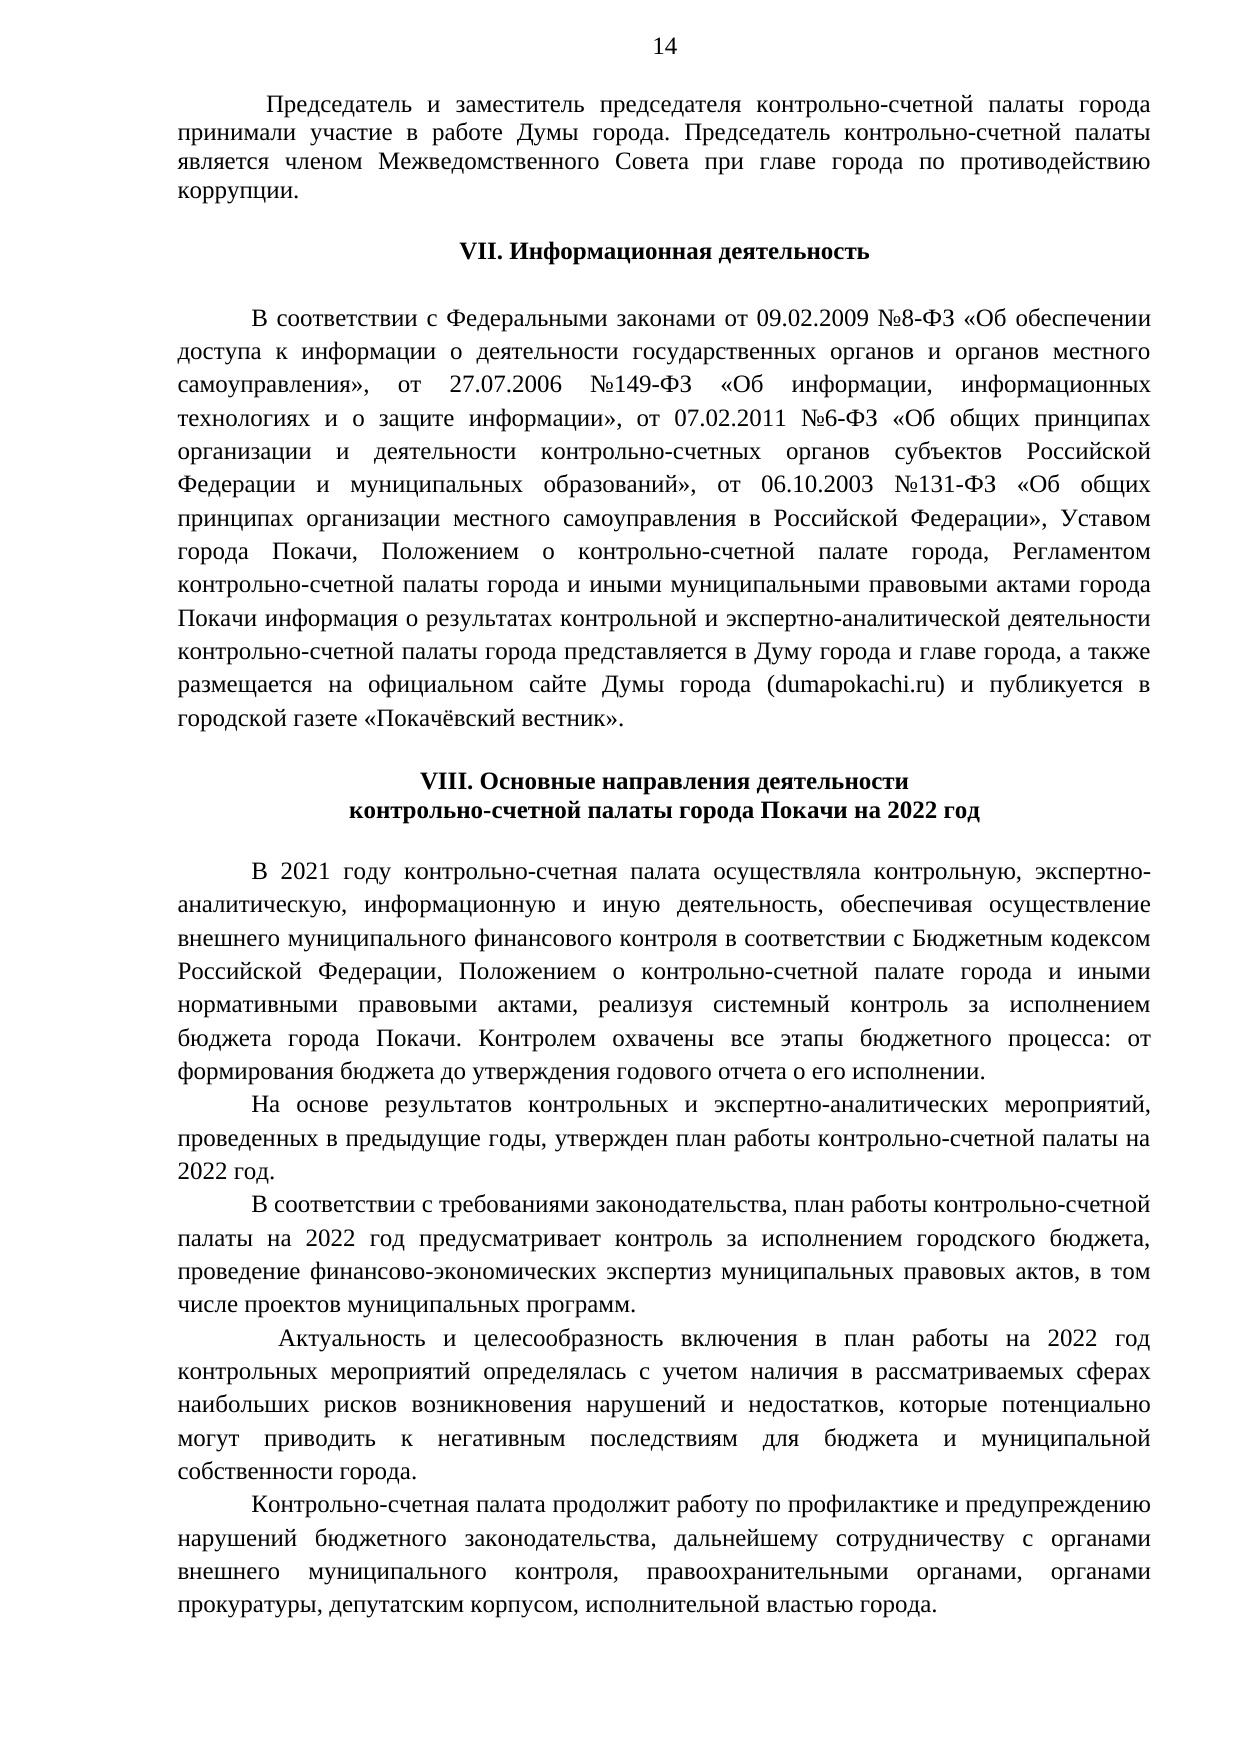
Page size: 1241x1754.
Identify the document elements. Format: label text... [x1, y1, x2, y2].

text Контрольно-счетная палата продолжит работу по профилактике и предупреждению нарушений бюджетного законодательства, дальнейшему сотрудничеству с органами внешнего муниципального контроля, правоохранительными органами, органами прокуратуры, депутатским корпусом, исполнительной властью города. [177, 1486, 1152, 1619]
title контрольно-счетной палаты города Покачи на 2022 год [177, 795, 1152, 824]
text Председатель и заместитель председателя контрольно-счетной палаты города принимали участие в работе Думы города. Председатель контрольно-счетной палаты является членом Межведомственного Совета при главе города по противодействию коррупции. [177, 89, 1152, 204]
text В соответствии с Федеральными законами от 09.02.2009 №8-ФЗ «Об обеспечении доступа к информации о деятельности государственных органов и органов местного самоуправления», от 27.07.2006 №149-ФЗ «Об информации, информационных технологиях и о защите информации», от 07.02.2011 №6-ФЗ «Об общих принципах организации и деятельности контрольно-счетных органов субъектов Российской Федерации и муниципальных образований», от 06.10.2003 №131-ФЗ «Об общих принципах организации местного самоуправления в Российской Федерации», Уставом города Покачи, Положением о контрольно-счетной палате города, Регламентом контрольно-счетной палаты города и иными муниципальными правовыми актами города Покачи информация о результатах контрольной и экспертно-аналитической деятельности контрольно-счетной палаты города представляется в Думу города и главе города, а также размещается на официальном сайте Думы города (dumapokachi.ru) и публикуется в городской газете «Покачёвский вестник». [177, 299, 1152, 733]
text Актуальность и целесообразность включения в план работы на 2022 год контрольных мероприятий определялась с учетом наличия в рассматриваемых сферах наибольших рисков возникновения нарушений и недостатков, которые потенциально могут приводить к негативным последствиям для бюджета и муниципальной собственности города. [177, 1319, 1152, 1486]
title VIII. Основные направления деятельности [177, 766, 1152, 795]
text В соответствии с требованиями законодательства, план работы контрольно-счетной палаты на 2022 год предусматривает контроль за исполнением городского бюджета, проведение финансово-экономических экспертиз муниципальных правовых актов, в том числе проектов муниципальных программ. [177, 1186, 1152, 1319]
text На основе результатов контрольных и экспертно-аналитических мероприятий, проведенных в предыдущие годы, утвержден план работы контрольно-счетной палаты на 2022 год. [177, 1086, 1152, 1186]
text В 2021 году контрольно-счетная палата осуществляла контрольную, экспертно-аналитическую, информационную и иную деятельность, обеспечивая осуществление внешнего муниципального финансового контроля в соответствии с Бюджетным кодексом Российской Федерации, Положением о контрольно-счетной палате города и иными нормативными правовыми актами, реализуя системный контроль за исполнением бюджета города Покачи. Контролем охвачены все этапы бюджетного процесса: от формирования бюджета до утверждения годового отчета о его исполнении. [177, 853, 1152, 1086]
text VII. Информационная деятельность [177, 233, 1152, 266]
